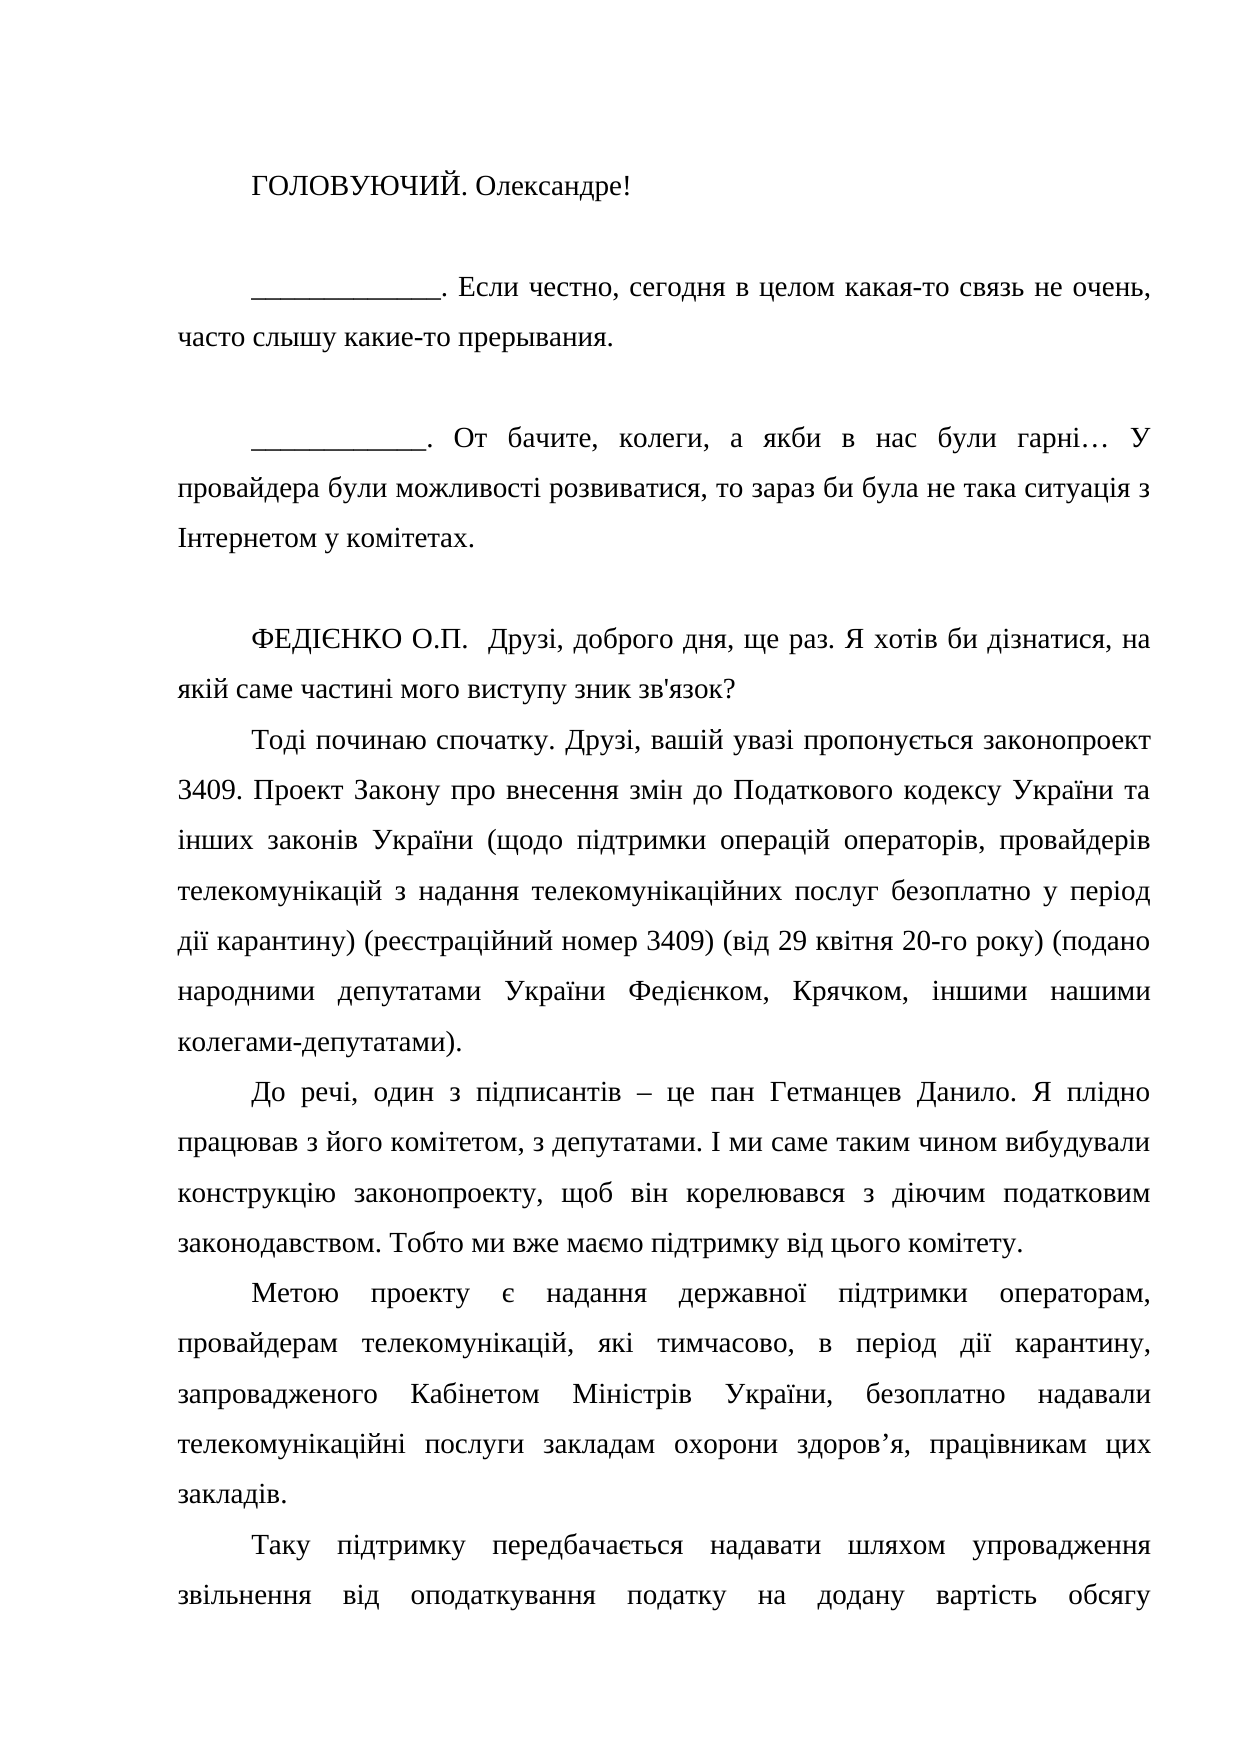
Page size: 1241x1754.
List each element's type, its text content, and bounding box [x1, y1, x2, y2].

text Метою проекту є надання державної підтримки операторам, провайдерам телекомунікацій, які тимчасово, в період дії карантину, запровадженого Кабінетом Міністрів України, безоплатно надавали телекомунікаційні послуги закладам охорони здоров’я, працівникам цих закладів. [177, 1275, 1152, 1510]
text _____________. Если честно, сегодня в целом какая-то связь не очень, часто слышу какие-то прерывания. [177, 269, 1152, 353]
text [177, 1527, 1152, 1611]
text ГОЛОВУЮЧИЙ. Олександре! [177, 168, 1152, 202]
text ____________. От бачите, колеги, а якби в нас були гарні… У провайдера були можливості розвиватися, то зараз би була не така ситуація з Інтернетом у комітетах. [177, 420, 1152, 554]
text Тоді починаю спочатку. Друзі, вашій увазі пропонується законопроект 3409. Проект Закону про внесення змін до Податкового кодексу України та інших законів України (щодо підтримки операцій операторів, провайдерів телекомунікацій з надання телекомунікаційних послуг безоплатно у період дії карантину) (реєстраційний номер 3409) (від 29 квітня 20-го року) (подано народними депутатами України Федієнком, Крячком, іншими нашими колегами-депутатами). [177, 722, 1152, 1057]
text До речі, один з підписантів – це пан Гетманцев Данило. Я плідно працював з його комітетом, з депутатами. І ми саме таким чином вибудували конструкцію законопроекту, щоб він корелювався з діючим податковим законодавством. Тобто ми вже маємо підтримку від цього комітету. [177, 1074, 1152, 1258]
text ФЕДІЄНКО О.П. Друзі, доброго дня, ще раз. Я хотів би дізнатися, на якій саме частині мого виступу зник зв'язок? [177, 621, 1152, 705]
